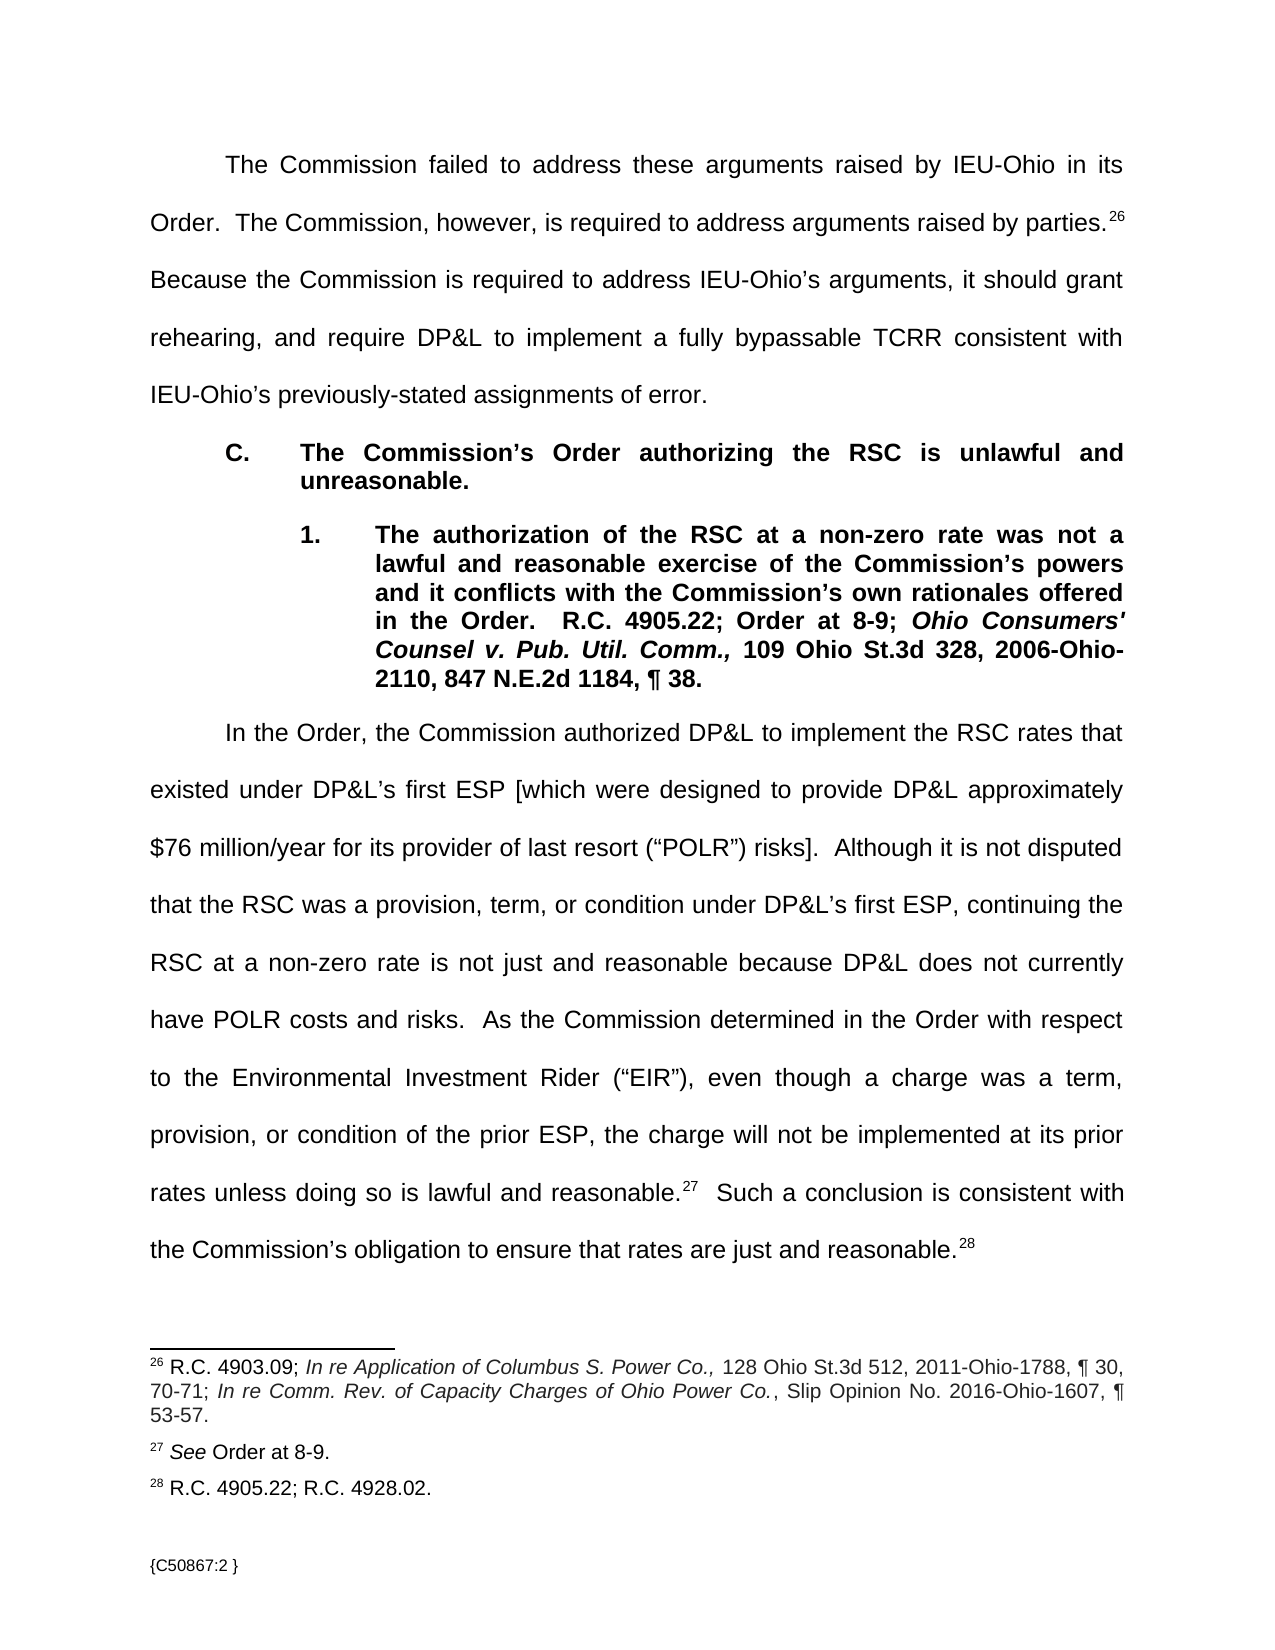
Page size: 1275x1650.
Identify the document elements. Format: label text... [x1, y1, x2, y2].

subtitle The Commission’s Order authorizing the RSC is unlawful and unreasonable. [225, 437, 1125, 495]
subtitle The authorization of the RSC at a non-zero rate was not a lawful and reasonable exercise of the Commission’s powers and it conflicts with the Commission’s own rationales offered in the Order. R.C. 4905.22; Order at 8-9; Ohio Consumers' Counsel v. Pub. Util. Comm., 109 Ohio St.3d 328, 2006-Ohio-2110, 847 N.E.2d 1184, ¶ 38. [300, 520, 1125, 692]
text In the Order, the Commission authorized DP&L to implement the RSC rates that existed under DP&L’s first ESP [which were designed to provide DP&L approximately $76 million/year for its provider of last resort (“POLR”) risks]. Although it is not disputed that the RSC was a provision, term, or condition under DP&L’s first ESP, continuing the RSC at a non-zero rate is not just and reasonable because DP&L does not currently have POLR costs and risks. As the Commission determined in the Order with respect to the Environmental Investment Rider (“EIR”), even though a charge was a term, provision, or condition of the prior ESP, the charge will not be implemented at its prior rates unless doing so is lawful and reasonable. Such a conclusion is consistent with the Commission’s obligation to ensure that rates are just and reasonable. [150, 717, 1125, 1264]
text The Commission failed to address these arguments raised by IEU-Ohio in its Order. The Commission, however, is required to address arguments raised by parties. Because the Commission is required to address IEU-Ohio’s arguments, it should grant rehearing, and require DP&L to implement a fully bypassable TCRR consistent with IEU-Ohio’s previously-stated assignments of error. [150, 150, 1125, 409]
